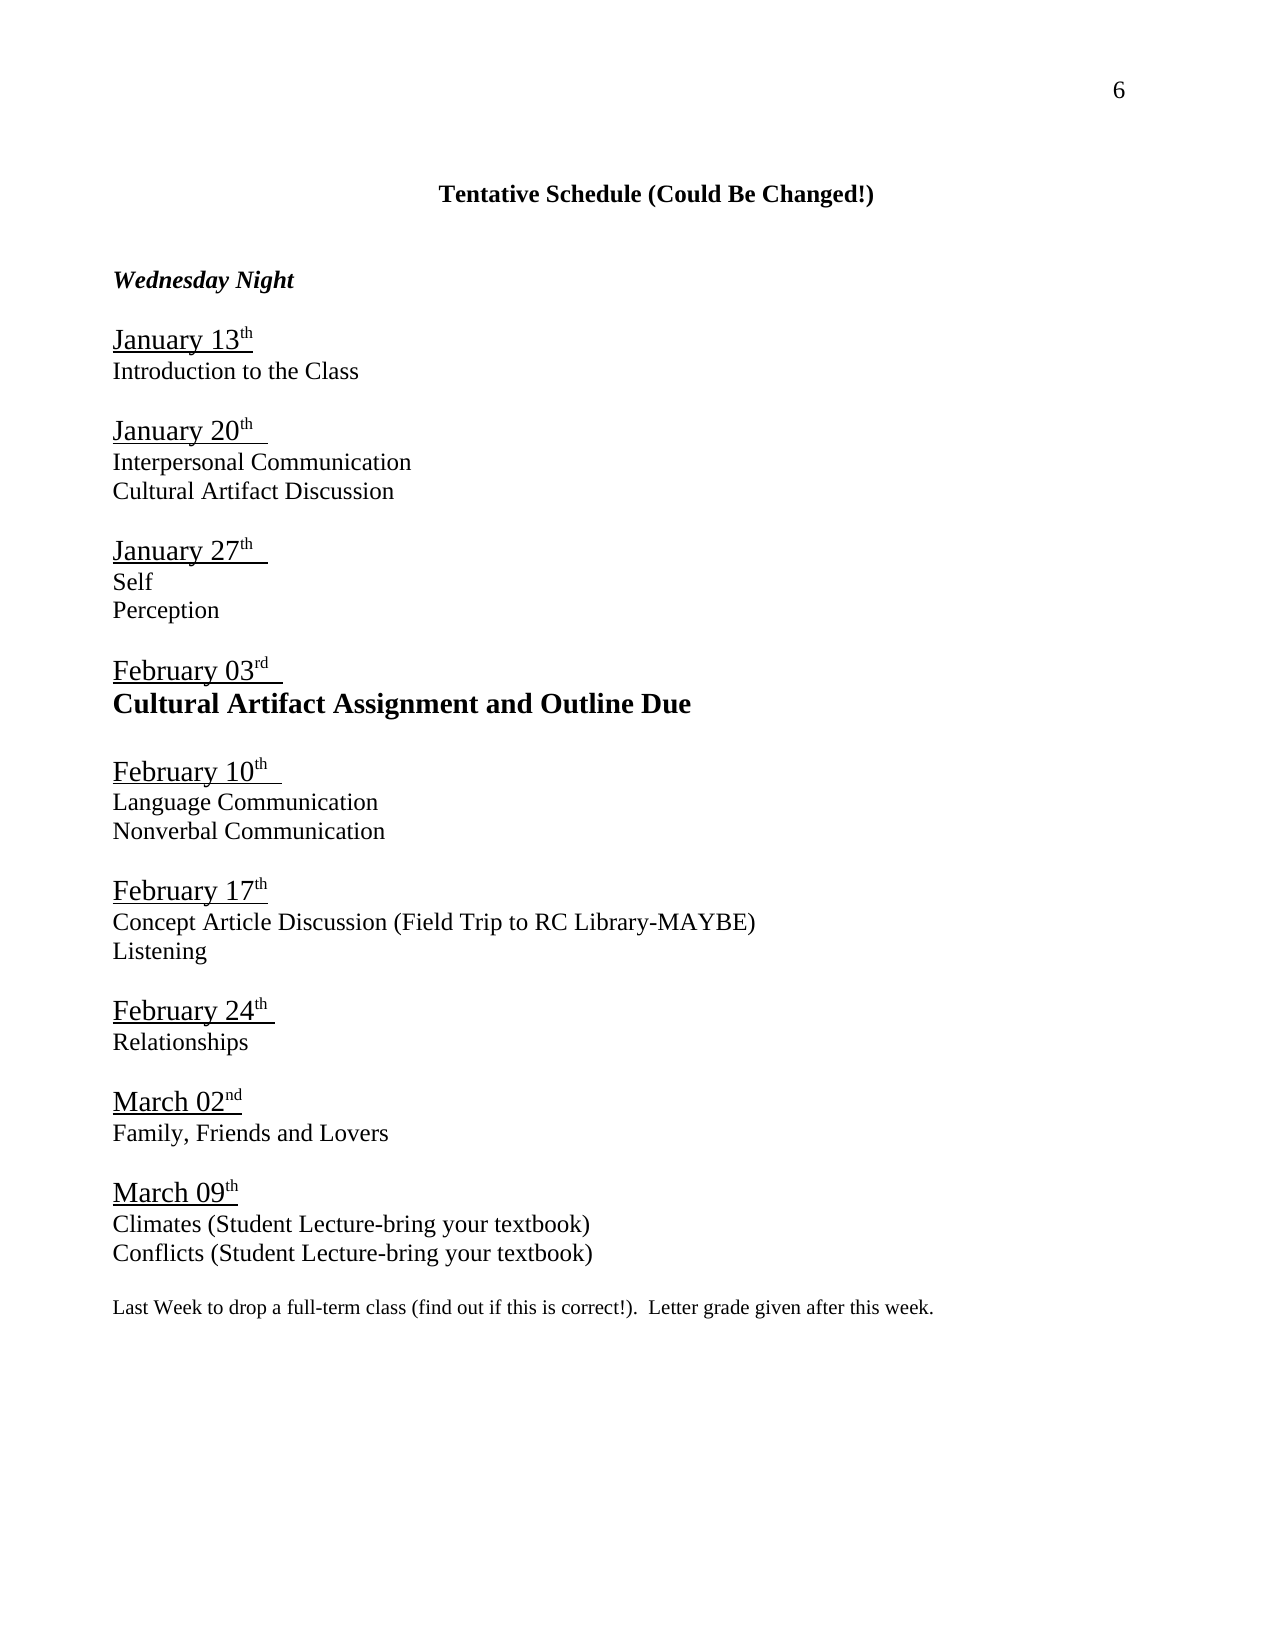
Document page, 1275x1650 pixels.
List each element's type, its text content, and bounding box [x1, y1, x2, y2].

text Introduction to the Class [112, 356, 1162, 385]
text March 02nd [112, 1084, 1162, 1118]
text January 20th [112, 413, 1162, 447]
text Tentative Schedule (Could Be Changed!) [150, 179, 1162, 207]
text February 24th [112, 993, 1162, 1027]
text Language Communication [112, 787, 1162, 816]
text Wednesday Night [112, 265, 1162, 294]
text Last Week to drop a full-term class (find out if this is correct!). Letter grade given after this week. [112, 1295, 1162, 1319]
text February 17th [112, 873, 1162, 907]
text Cultural Artifact Assignment and Outline Due [112, 687, 1162, 720]
text March 09th [112, 1175, 1162, 1209]
text Perception [112, 596, 1162, 624]
text February 10th [112, 754, 1162, 787]
text February 03rd [112, 653, 1162, 687]
text January 27th [112, 533, 1162, 567]
text Family, Friends and Lovers [112, 1118, 1162, 1147]
text Cultural Artifact Discussion [112, 476, 1162, 504]
text Self [112, 567, 1162, 596]
text Nonverbal Communication [112, 816, 1162, 845]
text Relationships [112, 1027, 1162, 1056]
text Listening [112, 936, 1162, 964]
text Interpersonal Communication [112, 447, 1162, 476]
text Conflicts (Student Lecture-bring your textbook) [112, 1238, 1162, 1266]
text Climates (Student Lecture-bring your textbook) [112, 1209, 1162, 1238]
text Concept Article Discussion (Field Trip to RC Library-MAYBE) [112, 907, 1162, 936]
text January 13th [112, 322, 1162, 356]
